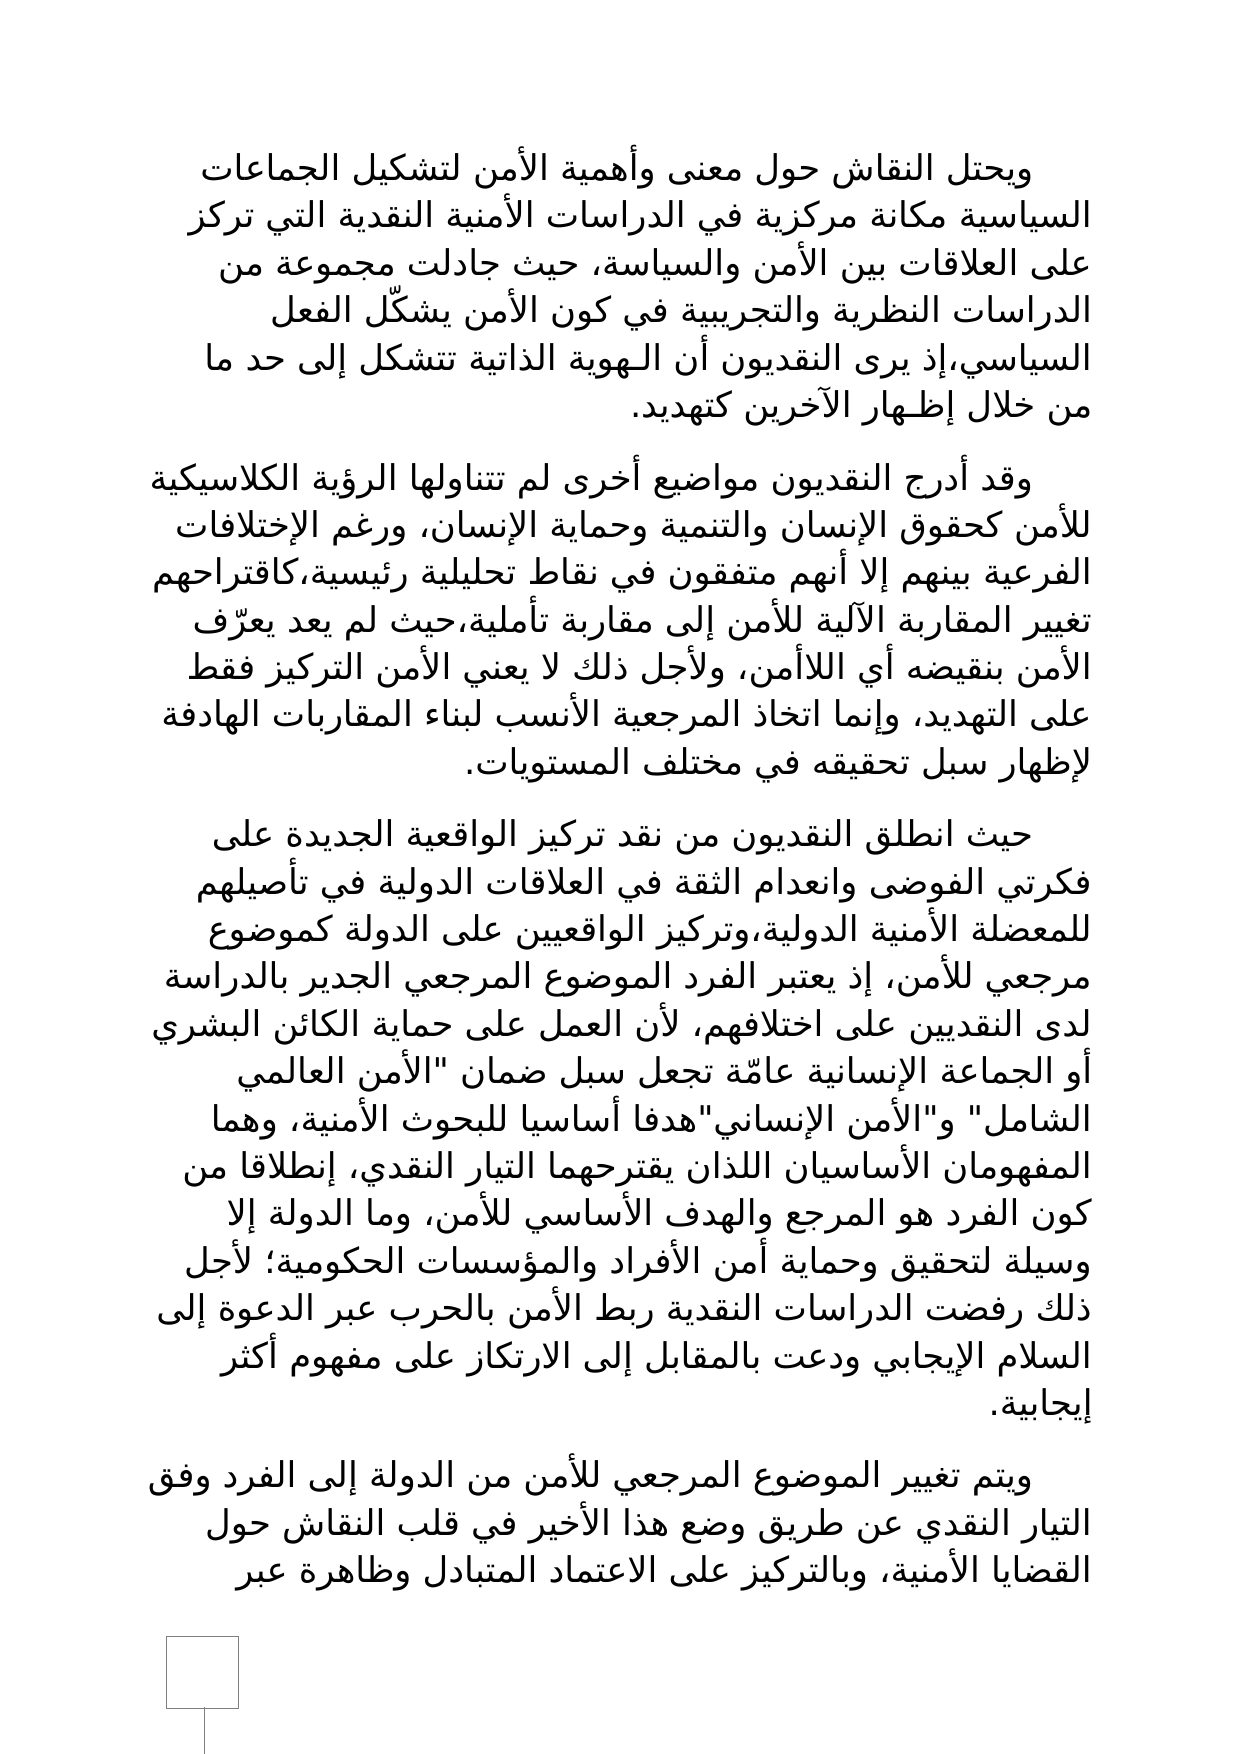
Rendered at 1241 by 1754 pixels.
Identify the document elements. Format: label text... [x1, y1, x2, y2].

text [148, 1455, 1093, 1591]
text حيث انطلق النقديون من نقد تركيز الواقعية الجديدة على فكرتي الفوضى وانعدام الثقة في العلاقات الدولية في تأصيلهم للمعضلة الأمنية الدولية،وتركيز الواقعيين على الدولة كموضوع مرجعي للأمن، إذ يعتبر الفرد الموضوع المرجعي الجدير بالدراسة لدى النقديين على اختلافهم، لأن العمل على حماية الكائن البشري أو الجماعة الإنسانية عامّة تجعل سبل ضمان "الأمن العالمي الشامل" و"الأمن الإنساني"هدفا أساسيا للبحوث الأمنية، وهما المفهومان الأساسيان اللذان يقترحهما التيار النقدي، إنطلاقا من كون الفرد هو المرجع والهدف الأساسي للأمن، وما الدولة إلا وسيلة لتحقيق وحماية أمن الأفراد والمؤسسات الحكومية؛ لأجل ذلك رفضت الدراسات النقدية ربط الأمن بالحرب عبر الدعوة إلى السلام الإيجابي ودعت بالمقابل إلى الارتكاز على مفهوم أكثر إيجابية. [148, 814, 1093, 1424]
text وقد أدرج النقديون مواضيع أخرى لم تتناولها الرؤية الكلاسيكية للأمن كحقوق الإنسان والتنمية وحماية الإنسان، ورغم الإختلافات الفرعية بينهم إلا أنهم متفقون في نقاط تحليلية رئيسية،كاقتراحهم تغيير المقاربة الآلية للأمن إلى مقاربة تأملية،حيث لم يعد يعرّف الأمن بنقيضه أي اللاأمن، ولأجل ذلك لا يعني الأمن التركيز فقط على التهديد، وإنما اتخاذ المرجعية الأنسب لبناء المقاربات الهادفة لإظهار سبل تحقيقه في مختلف المستويات. [148, 457, 1093, 783]
text ويحتل النقاش حول معنى وأهمية الأمن لتشكيل الجماعات السياسية مكانة مركزية في الدراسات الأمنية النقدية التي تركز على العلاقات بين الأمن والسياسة، حيث جادلت مجموعة من الدراسات النظرية والتجريبية في كون الأمن يشكّل الفعل السياسي،إذ يرى النقديون أن الـهوية الذاتية تتشكل إلى حد ما من خلال إظـهار الآخرين كتهديد. [148, 148, 1093, 426]
